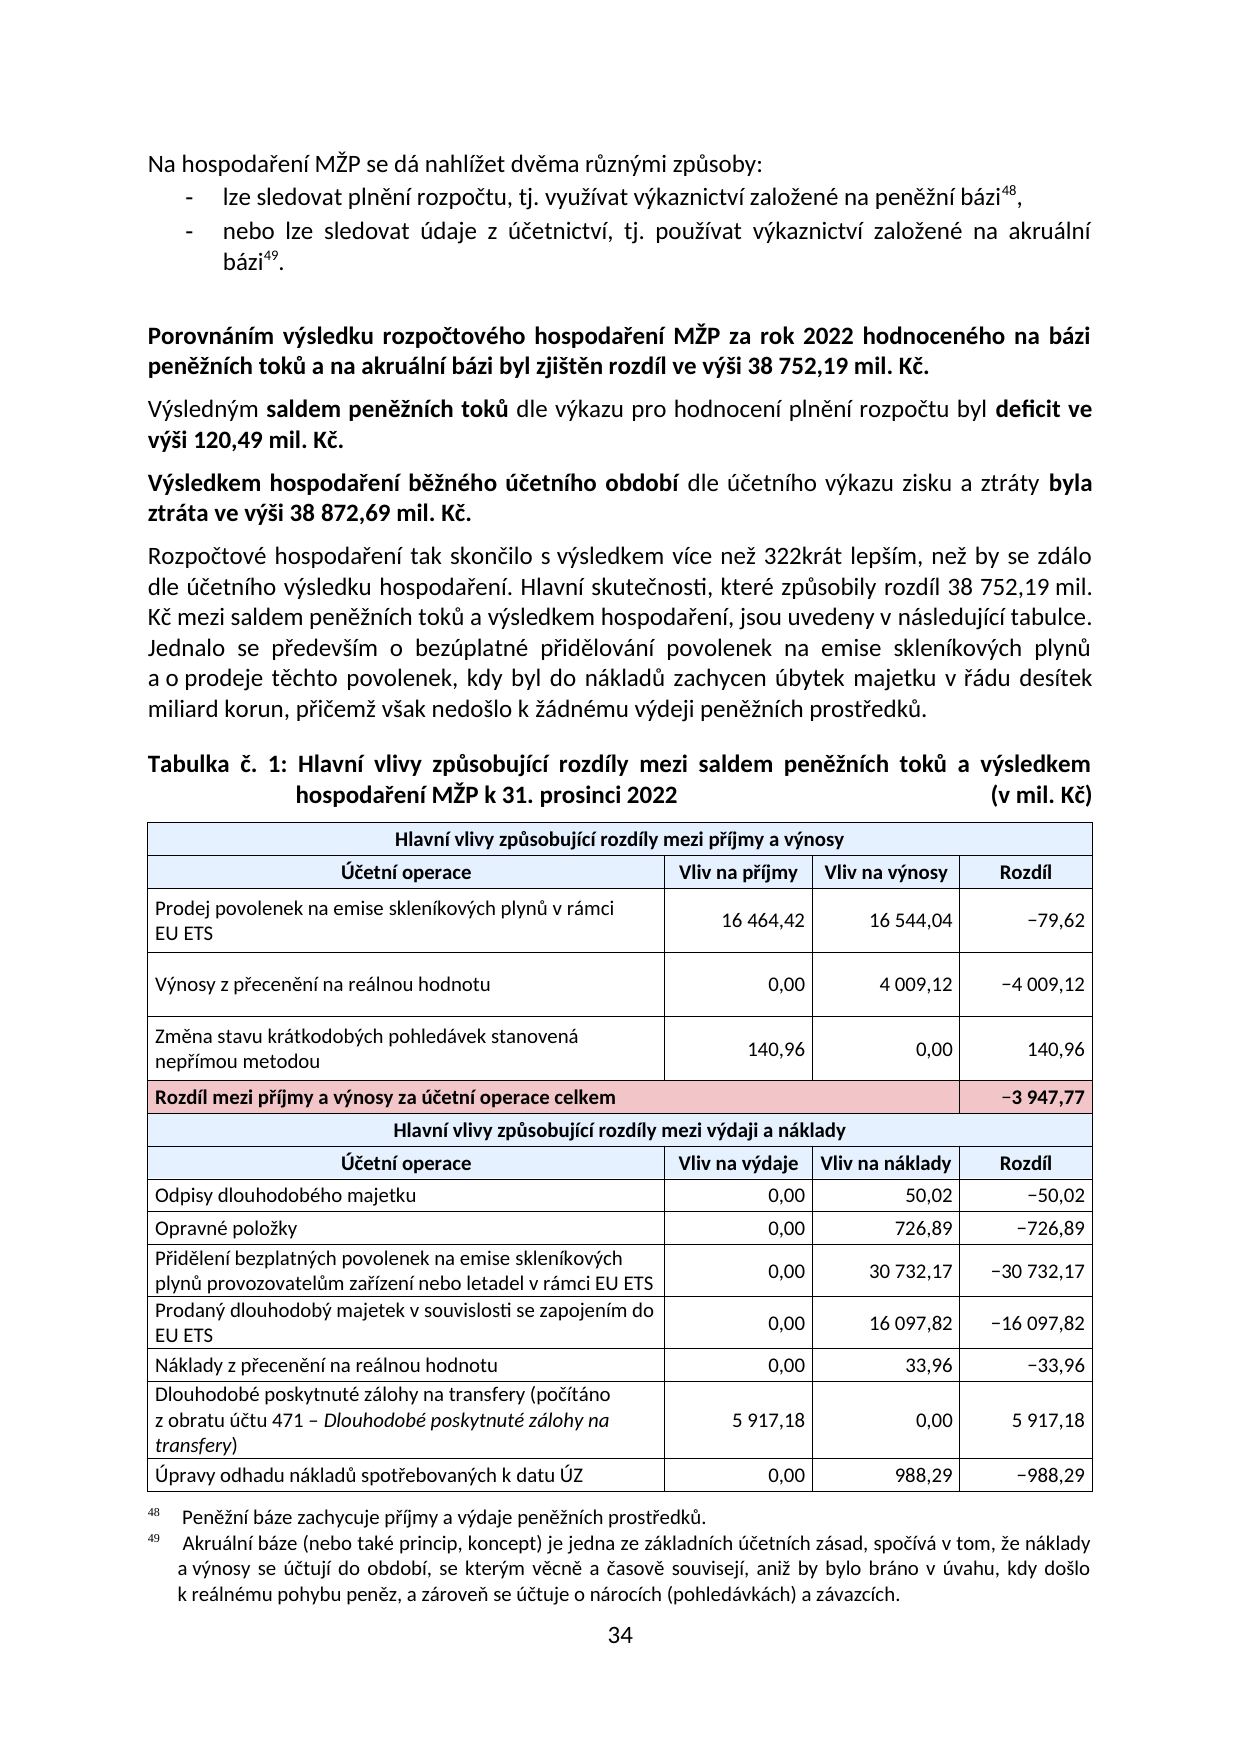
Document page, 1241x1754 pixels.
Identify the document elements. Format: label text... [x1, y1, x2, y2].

table_cell 30 732,17 [813, 1245, 959, 1296]
table_cell −30 732,17 [960, 1245, 1092, 1296]
table_cell 726,89 [813, 1212, 959, 1244]
table_cell 0,00 [813, 1382, 959, 1458]
table_cell Dlouhodobé poskytnuté zálohy na transfery (počítáno z obratu účtu 471 – Dlouhodobé poskytnuté zálohy na transfery) [148, 1382, 664, 1458]
table_cell Výnosy z přecenění na reálnou hodnotu [148, 953, 664, 1016]
table_cell Vliv na výdaje [665, 1147, 812, 1178]
table_cell Rozdíl [960, 1147, 1092, 1178]
list lze sledovat plnění rozpočtu, tj. využívat výkaznictví založené na peněžní bázi, [185, 178, 1092, 212]
table_cell 16 544,04 [813, 889, 959, 952]
table_cell 16 464,42 [665, 889, 812, 952]
table_cell −16 097,82 [960, 1297, 1092, 1348]
table_cell 0,00 [813, 1017, 959, 1080]
table_cell −33,96 [960, 1349, 1092, 1381]
table_cell Náklady z přecenění na reálnou hodnotu [148, 1349, 664, 1381]
table_cell 0,00 [665, 1459, 812, 1491]
table_cell 0,00 [665, 1349, 812, 1381]
table_cell 140,96 [665, 1017, 812, 1080]
table_cell −726,89 [960, 1212, 1092, 1244]
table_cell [148, 1459, 664, 1491]
table_cell Rozdíl mezi příjmy a výnosy za účetní operace celkem [148, 1081, 959, 1113]
table_cell −50,02 [960, 1180, 1092, 1211]
text Výsledným saldem peněžních toků dle výkazu pro hodnocení plnění rozpočtu byl deficit ve výši 120,49 mil. Kč. [148, 393, 1092, 454]
text Výsledkem hospodaření běžného účetního období dle účetního výkazu zisku a ztráty byla ztráta ve výši 38 872,69 mil. Kč. [148, 467, 1092, 528]
table_cell Vliv na náklady [813, 1147, 959, 1178]
table_cell Účetní operace [148, 856, 664, 888]
table_cell Opravné položky [148, 1212, 664, 1244]
text Porovnáním výsledku rozpočtového hospodaření MŽP za rok 2022 hodnoceného na bázi peněžních toků a na akruální bázi byl zjištěn rozdíl ve výši 38 752,19 mil. Kč. [148, 320, 1092, 381]
table_cell −988,29 [960, 1459, 1092, 1491]
table_cell 4 009,12 [813, 953, 959, 1016]
table_cell 5 917,18 [665, 1382, 812, 1458]
table_cell 33,96 [813, 1349, 959, 1381]
table_cell Vliv na výnosy [813, 856, 959, 888]
table_cell Přidělení bezplatných povolenek na emise skleníkových plynů provozovatelům zařízení nebo letadel v rámci EU ETS [148, 1245, 664, 1296]
table_cell 0,00 [665, 1212, 812, 1244]
table_cell 0,00 [665, 1297, 812, 1348]
table_cell Vliv na příjmy [665, 856, 812, 888]
table_header Hlavní vlivy způsobující rozdíly mezi příjmy a výnosy [148, 823, 1092, 855]
table_cell −3 947,77 [960, 1081, 1092, 1113]
table_cell Prodej povolenek na emise skleníkových plynů v rámci EU ETS [148, 889, 664, 952]
table_cell 0,00 [665, 1245, 812, 1296]
table_cell Změna stavu krátkodobých pohledávek stanovená nepřímou metodou [148, 1017, 664, 1080]
text Na hospodaření MŽP se dá nahlížet dvěma různými způsoby: [148, 148, 1092, 178]
table_cell 0,00 [665, 1180, 812, 1211]
table_cell 5 917,18 [960, 1382, 1092, 1458]
table_cell 0,00 [665, 953, 812, 1016]
text Rozpočtové hospodaření tak skončilo s výsledkem více než 322krát lepším, než by se zdálo dle účetního výsledku hospodaření. Hlavní skutečnosti, které způsobily rozdíl 38 752,19 mil. Kč mezi saldem peněžních toků a výsledkem hospodaření, jsou uvedeny v následující tabulce. Jednalo se především o bezúplatné přidělování povolenek na emise skleníkových plynů a o prodeje těchto povolenek, kdy byl do nákladů zachycen úbytek majetku v řádu desítek miliard korun, přičemž však nedošlo k žádnému výdeji peněžních prostředků. [148, 541, 1092, 724]
table_cell 140,96 [960, 1017, 1092, 1080]
table_cell Rozdíl [960, 856, 1092, 888]
table_cell 988,29 [813, 1459, 959, 1491]
table_cell 16 097,82 [813, 1297, 959, 1348]
list nebo lze sledovat údaje z účetnictví, tj. používat výkaznictví založené na akruální bázi. [185, 212, 1092, 277]
table_cell −79,62 [960, 889, 1092, 952]
table_cell 50,02 [813, 1180, 959, 1211]
table_cell −4 009,12 [960, 953, 1092, 1016]
text Tabulka č. 1: Hlavní vlivy způsobující rozdíly mezi saldem peněžních toků a výsledkem hospodaření MŽP k 31. prosinci 2022 (v mil. Kč) [148, 749, 1092, 810]
table_cell Prodaný dlouhodobý majetek v souvislosti se zapojením do EU ETS [148, 1297, 664, 1348]
table_cell Odpisy dlouhodobého majetku [148, 1180, 664, 1211]
table_cell Hlavní vlivy způsobující rozdíly mezi výdaji a náklady [148, 1114, 1092, 1146]
table_cell Účetní operace [148, 1147, 664, 1178]
